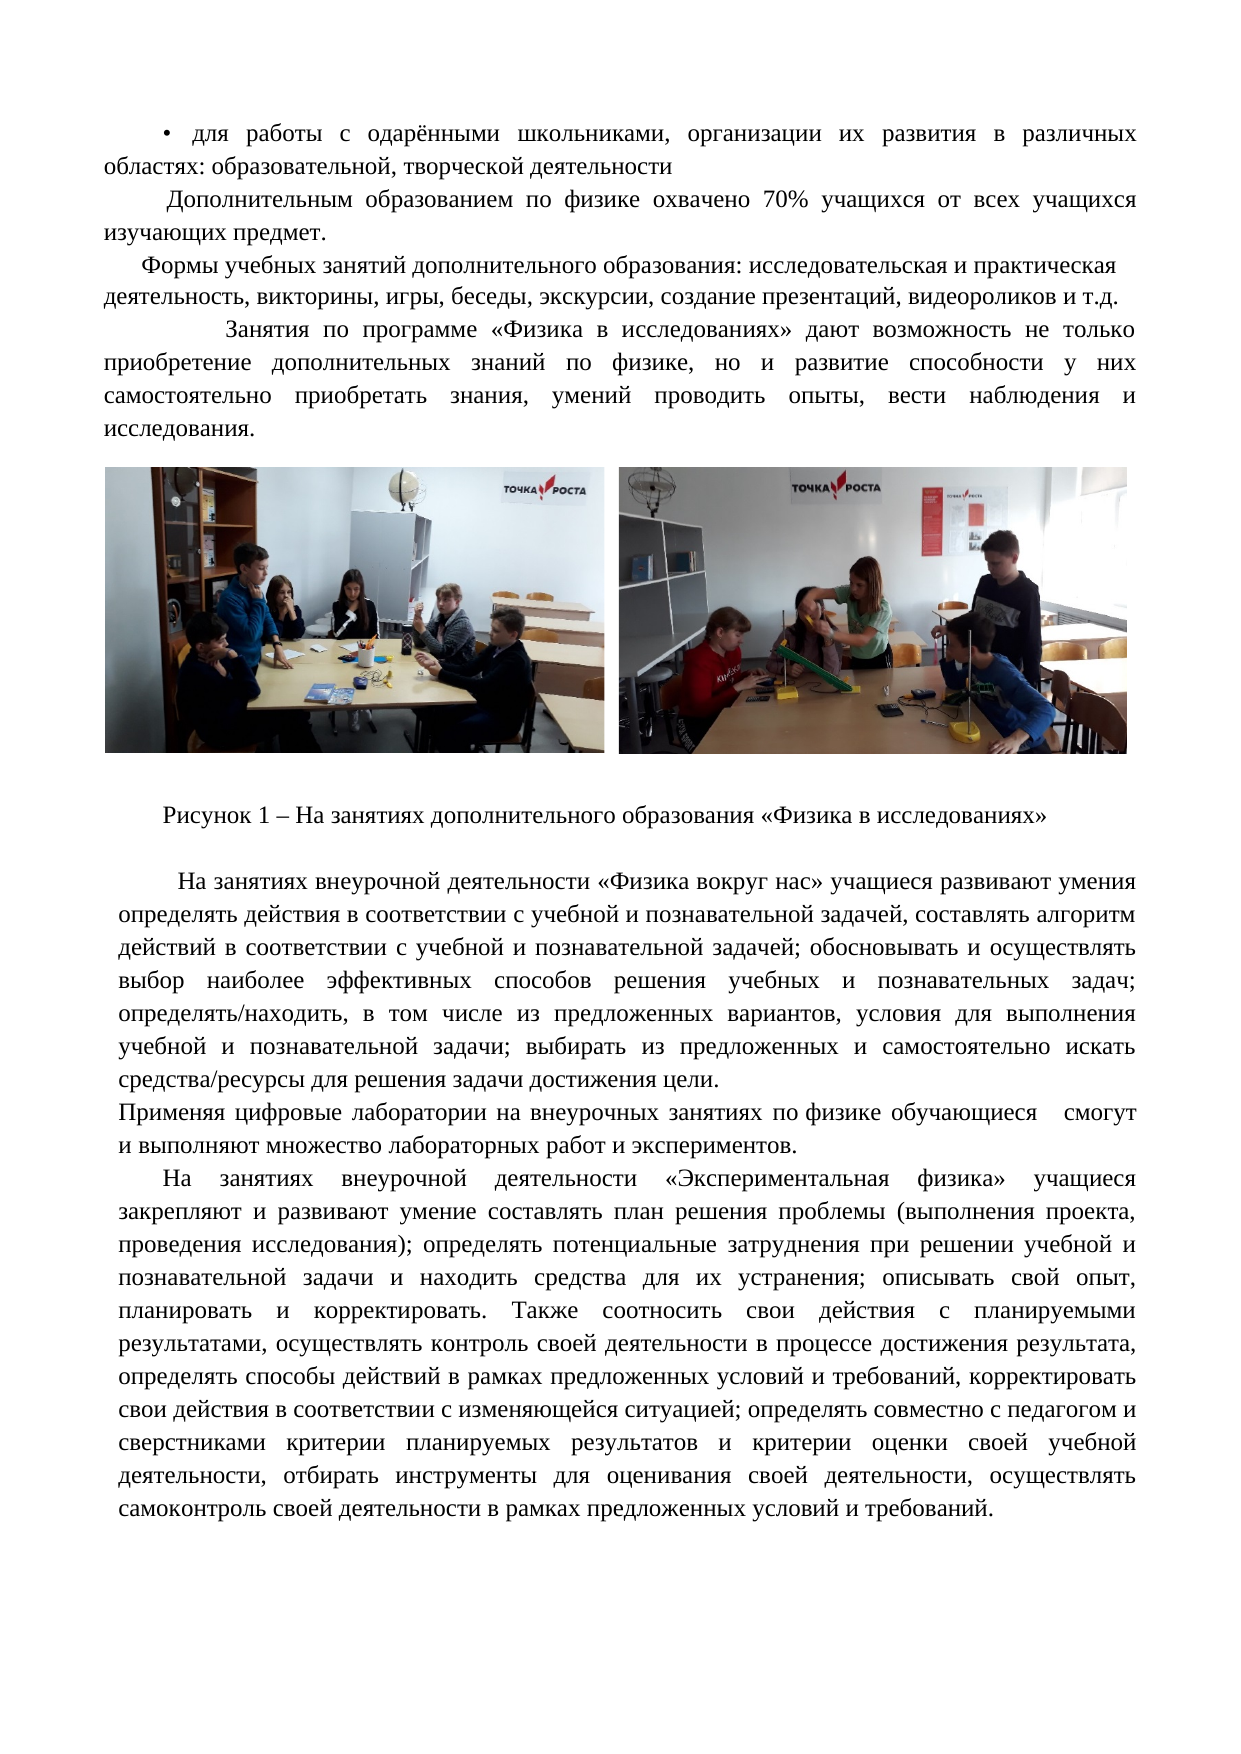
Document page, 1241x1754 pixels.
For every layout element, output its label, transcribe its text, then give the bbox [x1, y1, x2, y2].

text Рисунок 1 – На занятиях дополнительного образования «Физика в исследованиях» [103, 800, 1137, 829]
picture [618, 467, 1127, 754]
list Дополнительным образованием по физике охвачено 70% учащихся от всех учащихся изучающих предмет. [103, 184, 1137, 246]
list для работы с одарёнными школьниками, организации их развития в различных областях: образовательной, творческой деятельности [103, 118, 1137, 180]
text Формы учебных занятий дополнительного образования: исследовательская и практическая [103, 250, 1152, 279]
list деятельность, викторины, игры, беседы, экскурсии, создание презентаций, видеороликов и т.д. [103, 281, 1152, 310]
list Занятия по программе «Физика в исследованиях» дают возможность не только приобретение дополнительных знаний по физике, но и развитие способности у них самостоятельно приобретать знания, умений проводить опыты, вести наблюдения и исследования. [103, 314, 1137, 442]
text Применяя цифровые лаборатории на внеурочных занятиях по физике обучающиеся смогут и выполняют множество лабораторных работ и экспериментов. [118, 1097, 1137, 1159]
text На занятиях внеурочной деятельности «Физика вокруг нас» учащиеся развивают умения определять действия в соответствии с учебной и познавательной задачей, составлять алгоритм действий в соответствии с учебной и познавательной задачей; обосновывать и осуществлять выбор наиболее эффективных способов решения учебных и познавательных задач; определять/находить, в том числе из предложенных вариантов, условия для выполнения учебной и познавательной задачи; выбирать из предложенных и самостоятельно искать средства/ресурсы для решения задачи достижения цели. [118, 866, 1137, 1093]
text На занятиях внеурочной деятельности «Экспериментальная физика» учащиеся закрепляют и развивают умение составлять план решения проблемы (выполнения проекта, проведения исследования); определять потенциальные затруднения при решении учебной и познавательной задачи и находить средства для их устранения; описывать свой опыт, планировать и корректировать. Также соотносить свои действия с планируемыми результатами, осуществлять контроль своей деятельности в процессе достижения результата, определять способы действий в рамках предложенных условий и требований, корректировать свои действия в соответствии с изменяющейся ситуацией; определять совместно с педагогом и сверстниками критерии планируемых результатов и критерии оценки своей учебной деятельности, отбирать инструменты для оценивания своей деятельности, осуществлять самоконтроль своей деятельности в рамках предложенных условий и требований. [118, 1163, 1137, 1522]
picture [105, 467, 605, 753]
